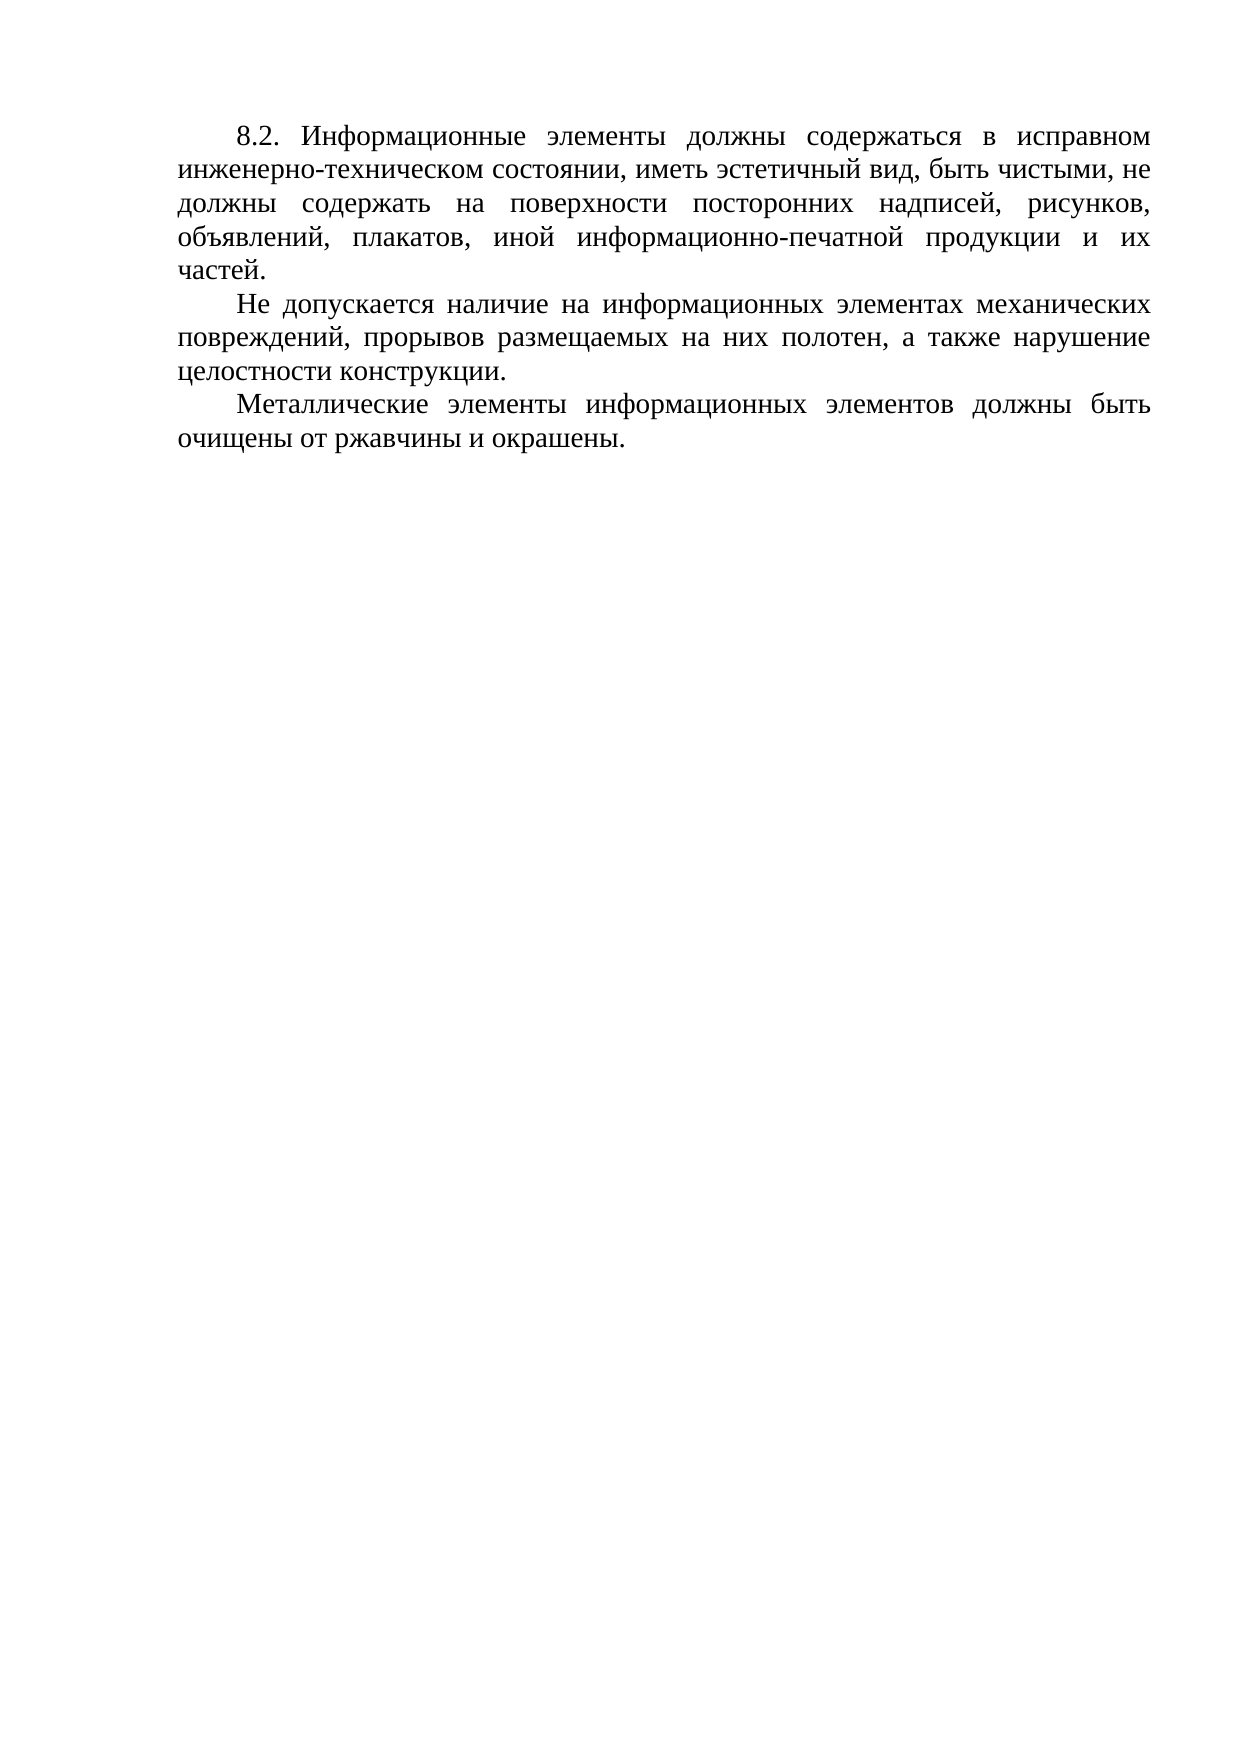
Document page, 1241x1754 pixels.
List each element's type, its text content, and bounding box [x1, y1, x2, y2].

text Металлические элементы информационных элементов должны быть очищены от ржавчины и окрашены. [177, 386, 1152, 453]
text 8.2. Информационные элементы должны содержаться в исправном инженерно-техническом состоянии, иметь эстетичный вид, быть чистыми, не должны содержать на поверхности посторонних надписей, рисунков, объявлений, плакатов, иной информационно-печатной продукции и их частей. [177, 118, 1152, 286]
text Не допускается наличие на информационных элементах механических повреждений, прорывов размещаемых на них полотен, а также нарушение целостности конструкции. [177, 286, 1152, 386]
